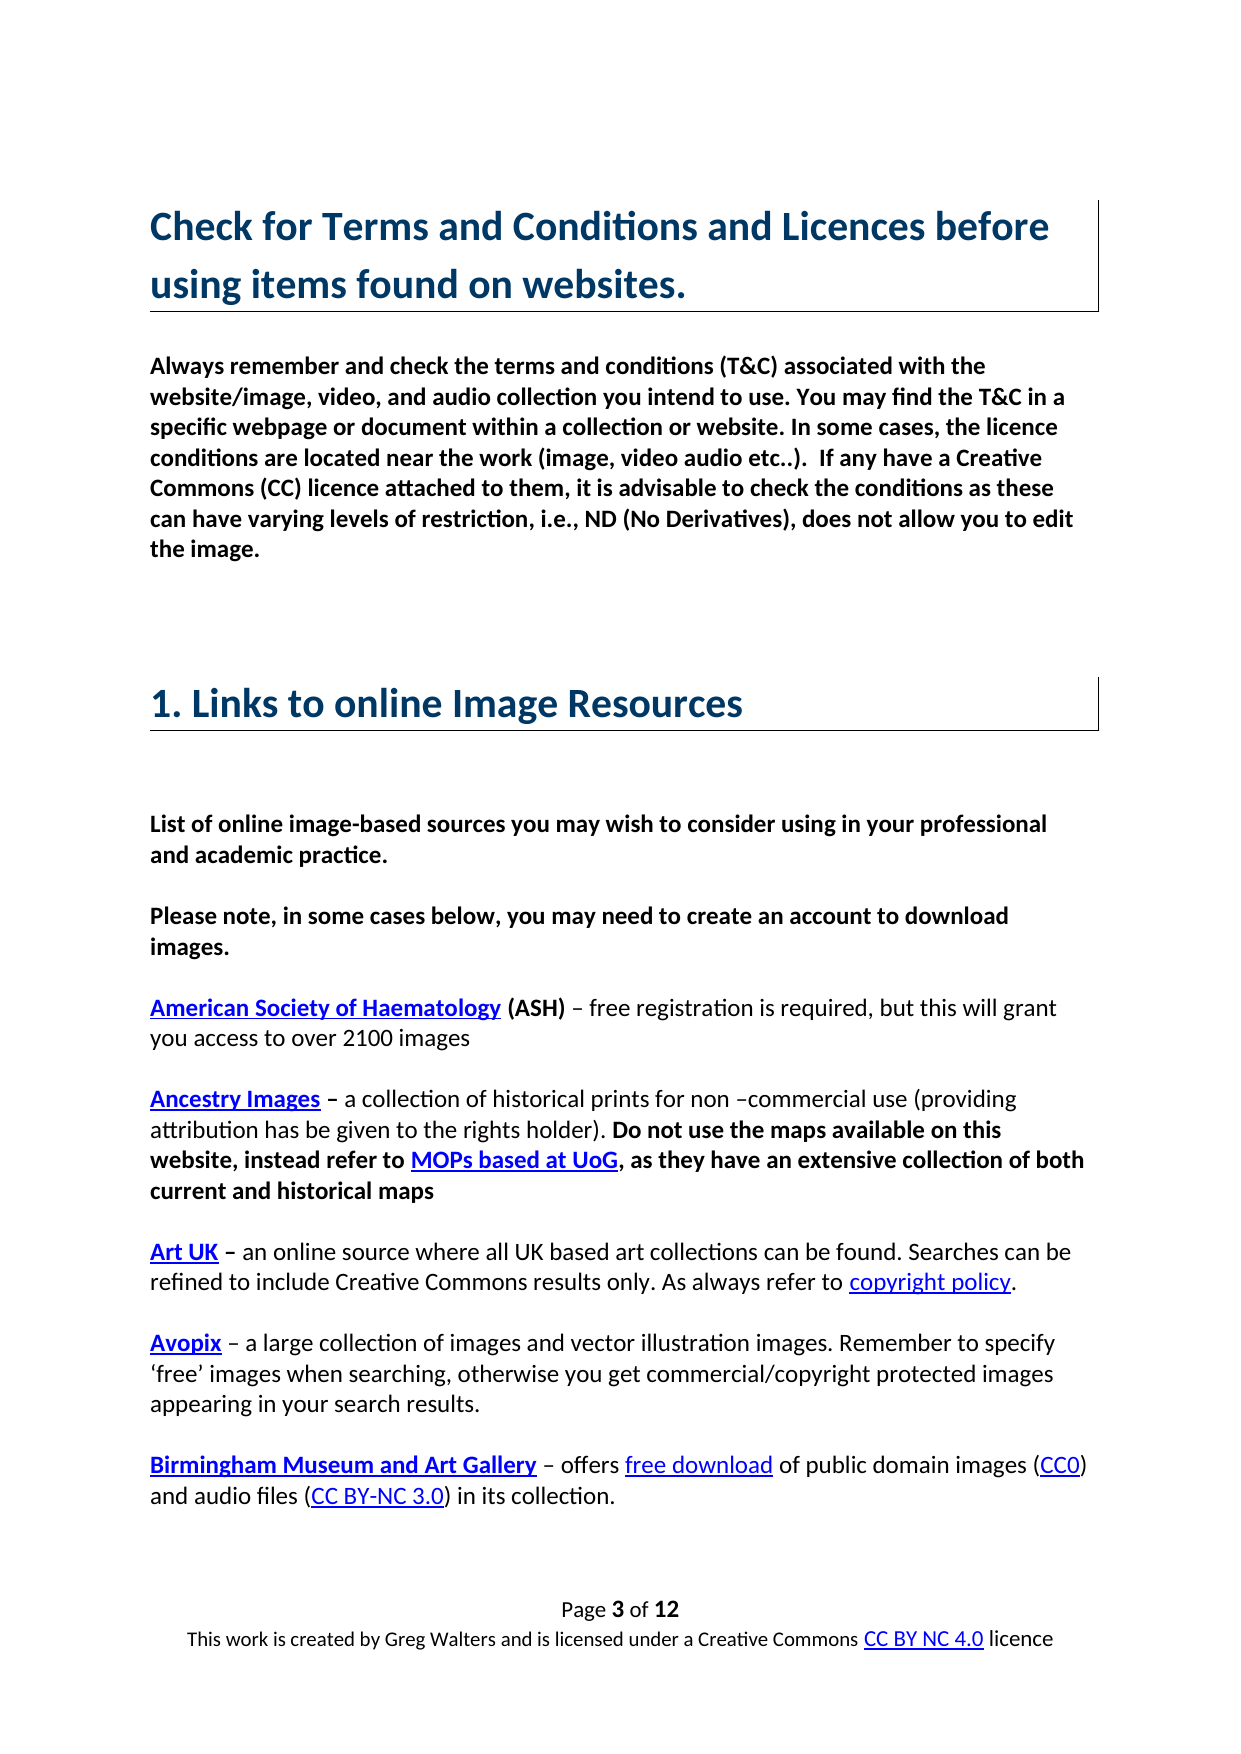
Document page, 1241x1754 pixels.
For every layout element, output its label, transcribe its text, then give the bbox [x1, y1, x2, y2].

text Please note, in some cases below, you may need to create an account to download images. [150, 900, 1090, 961]
text American Society of Haematology (ASH) – free registration is required, but this will grant you access to over 2100 images [150, 992, 1090, 1053]
text Avopix – a large collection of images and vector illustration images. Remember to specify ‘free’ images when searching, otherwise you get commercial/copyright protected images appearing in your search results. [150, 1327, 1090, 1419]
text Always remember and check the terms and conditions (T&C) associated with the website/image, video, and audio collection you intend to use. You may find the T&C in a specific webpage or document within a collection or website. In some cases, the licence conditions are located near the work (image, video audio etc..). If any have a Creative Commons (CC) licence attached to them, it is advisable to check the conditions as these can have varying levels of restriction, i.e., ND (No Derivatives), does not allow you to edit the image. [150, 351, 1090, 595]
text Birmingham Museum and Art Gallery – offers free download of public domain images (CC0) and audio files (CC BY-NC 3.0) in its collection. [150, 1449, 1090, 1511]
text List of online image-based sources you may wish to consider using in your professional and academic practice. [150, 808, 1090, 869]
subtitle Check for Terms and Conditions and Licences before using items found on websites. [150, 200, 1098, 311]
text Ancestry Images – a collection of historical prints for non –commercial use (providing attribution has be given to the rights holder). Do not use the maps available on this website, instead refer to MOPs based at UoG, as they have an extensive collection of both current and historical maps [150, 1083, 1090, 1205]
subtitle 1. Links to online Image Resources [150, 677, 1098, 730]
text Art UK – an online source where all UK based art collections can be found. Searches can be refined to include Creative Commons results only. As always refer to copyright policy. [150, 1236, 1090, 1297]
